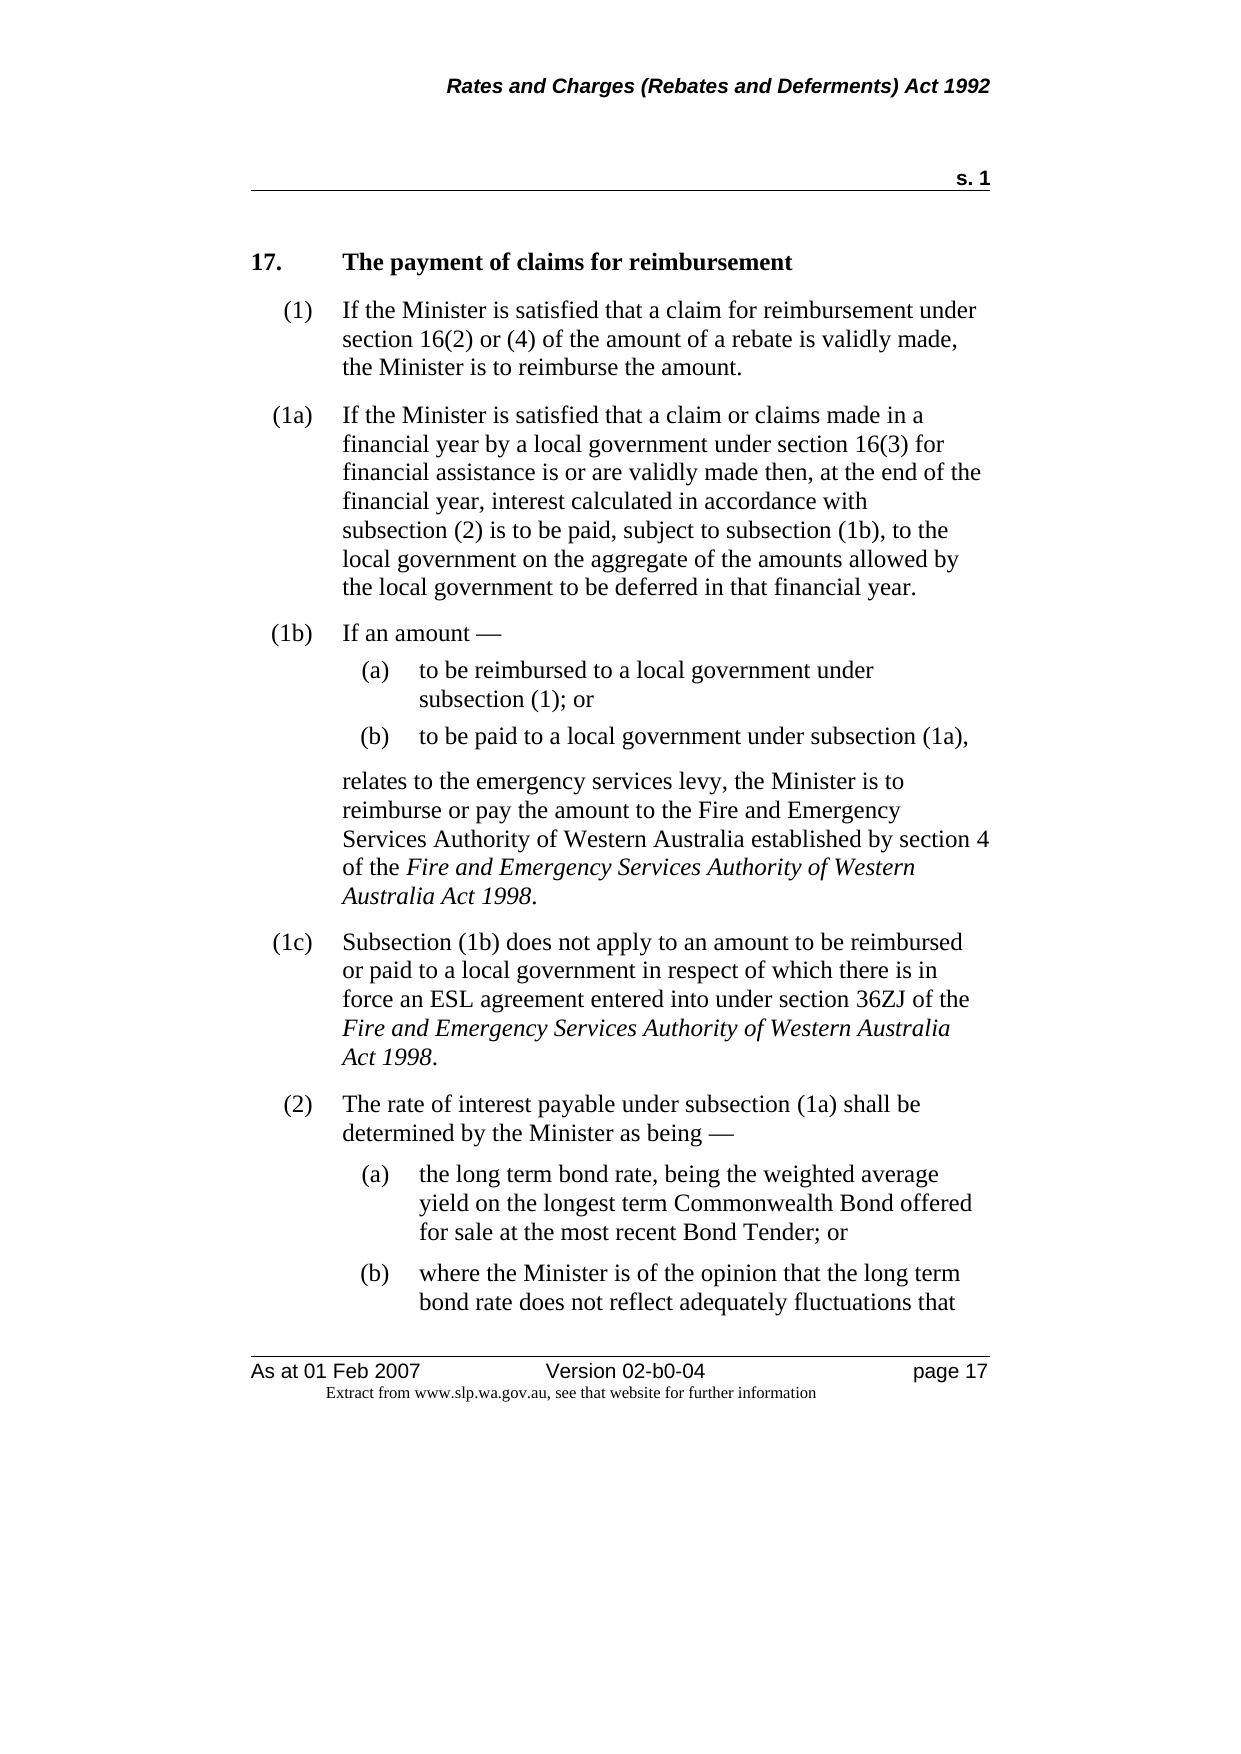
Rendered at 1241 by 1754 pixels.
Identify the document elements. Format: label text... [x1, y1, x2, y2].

text (1b) If an amount — [251, 618, 990, 647]
subtitle 17. The payment of claims for reimbursement [251, 247, 990, 276]
text (1a) If the Minister is satisfied that a claim or claims made in a financial year by a local government under section 16(3) for financial assistance is or are validly made then, at the end of the financial year, interest calculated in accordance with subsection (2) is to be paid, subject to subsection (1b), to the local government on the aggregate of the amounts allowed by the local government to be deferred in that financial year. [251, 400, 990, 601]
text (1) If the Minister is satisfied that a claim for reimbursement under section 16(2) or (4) of the amount of a rebate is validly made, the Minister is to reimburse the amount. [251, 295, 990, 381]
text (1c) Subsection (1b) does not apply to an amount to be reimbursed or paid to a local government in respect of which there is in force an ESL agreement entered into under section 36ZJ of the Fire and Emergency Services Authority of Western Australia Act 1998. [251, 927, 990, 1070]
text (a) to be reimbursed to a local government under subsection (1); or [251, 655, 990, 712]
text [251, 1258, 990, 1315]
text (b) to be paid to a local government under subsection (1a), [251, 721, 990, 749]
text relates to the emergency services levy, the Minister is to reimburse or pay the amount to the Fire and Emergency Services Authority of Western Australia established by section 4 of the Fire and Emergency Services Authority of Western Australia Act 1998. [251, 766, 990, 910]
text (2) The rate of interest payable under subsection (1a) shall be determined by the Minister as being — [251, 1089, 990, 1147]
text (a) the long term bond rate, being the weighted average yield on the longest term Commonwealth Bond offered for sale at the most recent Bond Tender; or [251, 1159, 990, 1245]
